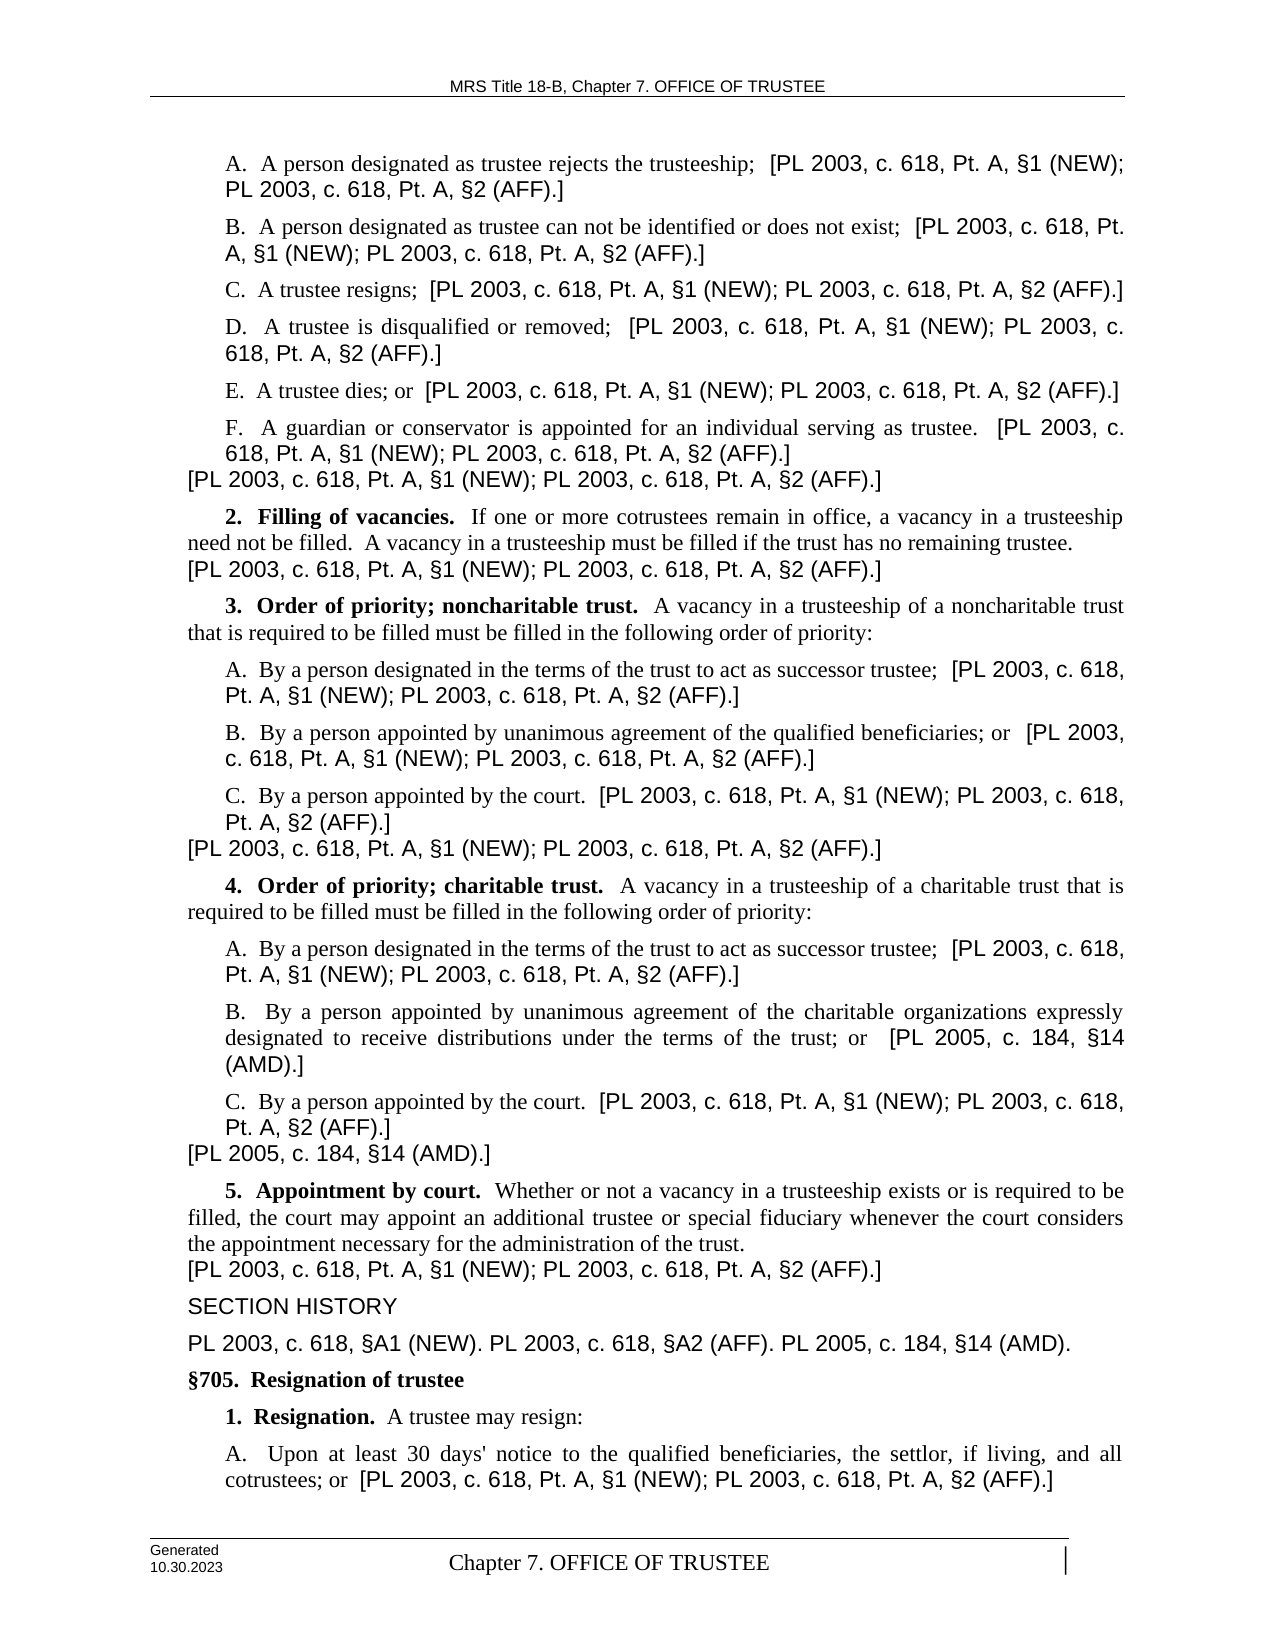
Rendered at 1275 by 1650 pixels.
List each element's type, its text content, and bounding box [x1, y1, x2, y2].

text A. Upon at least 30 days' notice to the qualified beneficiaries, the settlor, if living, and all cotrustees; or [PL 2003, c. 618, Pt. A, §1 (NEW); PL 2003, c. 618, Pt. A, §2 (AFF).] [225, 1440, 1125, 1493]
text C. By a person appointed by the court. [PL 2003, c. 618, Pt. A, §1 (NEW); PL 2003, c. 618, Pt. A, §2 (AFF).] [225, 1088, 1125, 1140]
text [PL 2003, c. 618, Pt. A, §1 (NEW); PL 2003, c. 618, Pt. A, §2 (AFF).] [187, 835, 1125, 861]
text F. A guardian or conservator is appointed for an individual serving as trustee. [PL 2003, c. 618, Pt. A, §1 (NEW); PL 2003, c. 618, Pt. A, §2 (AFF).] [225, 413, 1125, 466]
text SECTION HISTORY [187, 1293, 1125, 1319]
text C. By a person appointed by the court. [PL 2003, c. 618, Pt. A, §1 (NEW); PL 2003, c. 618, Pt. A, §2 (AFF).] [225, 782, 1125, 835]
text 1. Resignation. A trustee may resign: [187, 1403, 1125, 1430]
text A. A person designated as trustee rejects the trusteeship; [PL 2003, c. 618, Pt. A, §1 (NEW); PL 2003, c. 618, Pt. A, §2 (AFF).] [225, 150, 1125, 203]
text §705. Resignation of trustee [187, 1367, 1125, 1393]
text 3. Order of priority; noncharitable trust. A vacancy in a trusteeship of a noncharitable trust that is required to be filled must be filled in the following order of priority: [187, 592, 1125, 645]
text 4. Order of priority; charitable trust. A vacancy in a trusteeship of a charitable trust that is required to be filled must be filled in the following order of priority: [187, 872, 1125, 924]
text B. By a person appointed by unanimous agreement of the qualified beneficiaries; or [PL 2003, c. 618, Pt. A, §1 (NEW); PL 2003, c. 618, Pt. A, §2 (AFF).] [225, 719, 1125, 772]
text B. A person designated as trustee can not be identified or does not exist; [PL 2003, c. 618, Pt. A, §1 (NEW); PL 2003, c. 618, Pt. A, §2 (AFF).] [225, 213, 1125, 266]
text A. By a person designated in the terms of the trust to act as successor trustee; [PL 2003, c. 618, Pt. A, §1 (NEW); PL 2003, c. 618, Pt. A, §2 (AFF).] [225, 656, 1125, 708]
text [PL 2003, c. 618, Pt. A, §1 (NEW); PL 2003, c. 618, Pt. A, §2 (AFF).] [187, 466, 1125, 493]
text E. A trustee dies; or [PL 2003, c. 618, Pt. A, §1 (NEW); PL 2003, c. 618, Pt. A, §2 (AFF).] [225, 377, 1125, 403]
text 2. Filling of vacancies. If one or more cotrustees remain in office, a vacancy in a trusteeship need not be filled. A vacancy in a trusteeship must be filled if the trust has no remaining trustee. [187, 503, 1125, 556]
text [PL 2003, c. 618, Pt. A, §1 (NEW); PL 2003, c. 618, Pt. A, §2 (AFF).] [187, 556, 1125, 582]
text B. By a person appointed by unanimous agreement of the charitable organizations expressly designated to receive distributions under the terms of the trust; or [PL 2005, c. 184, §14 (AMD).] [225, 998, 1125, 1077]
text [PL 2005, c. 184, §14 (AMD).] [187, 1140, 1125, 1167]
text A. By a person designated in the terms of the trust to act as successor trustee; [PL 2003, c. 618, Pt. A, §1 (NEW); PL 2003, c. 618, Pt. A, §2 (AFF).] [225, 935, 1125, 988]
text C. A trustee resigns; [PL 2003, c. 618, Pt. A, §1 (NEW); PL 2003, c. 618, Pt. A, §2 (AFF).] [225, 276, 1125, 303]
text PL 2003, c. 618, §A1 (NEW). PL 2003, c. 618, §A2 (AFF). PL 2005, c. 184, §14 (AMD). [187, 1330, 1125, 1356]
text 5. Appointment by court. Whether or not a vacancy in a trusteeship exists or is required to be filled, the court may appoint an additional trustee or special fiduciary whenever the court considers the appointment necessary for the administration of the trust. [187, 1177, 1125, 1256]
text [PL 2003, c. 618, Pt. A, §1 (NEW); PL 2003, c. 618, Pt. A, §2 (AFF).] [187, 1256, 1125, 1283]
text D. A trustee is disqualified or removed; [PL 2003, c. 618, Pt. A, §1 (NEW); PL 2003, c. 618, Pt. A, §2 (AFF).] [225, 313, 1125, 366]
